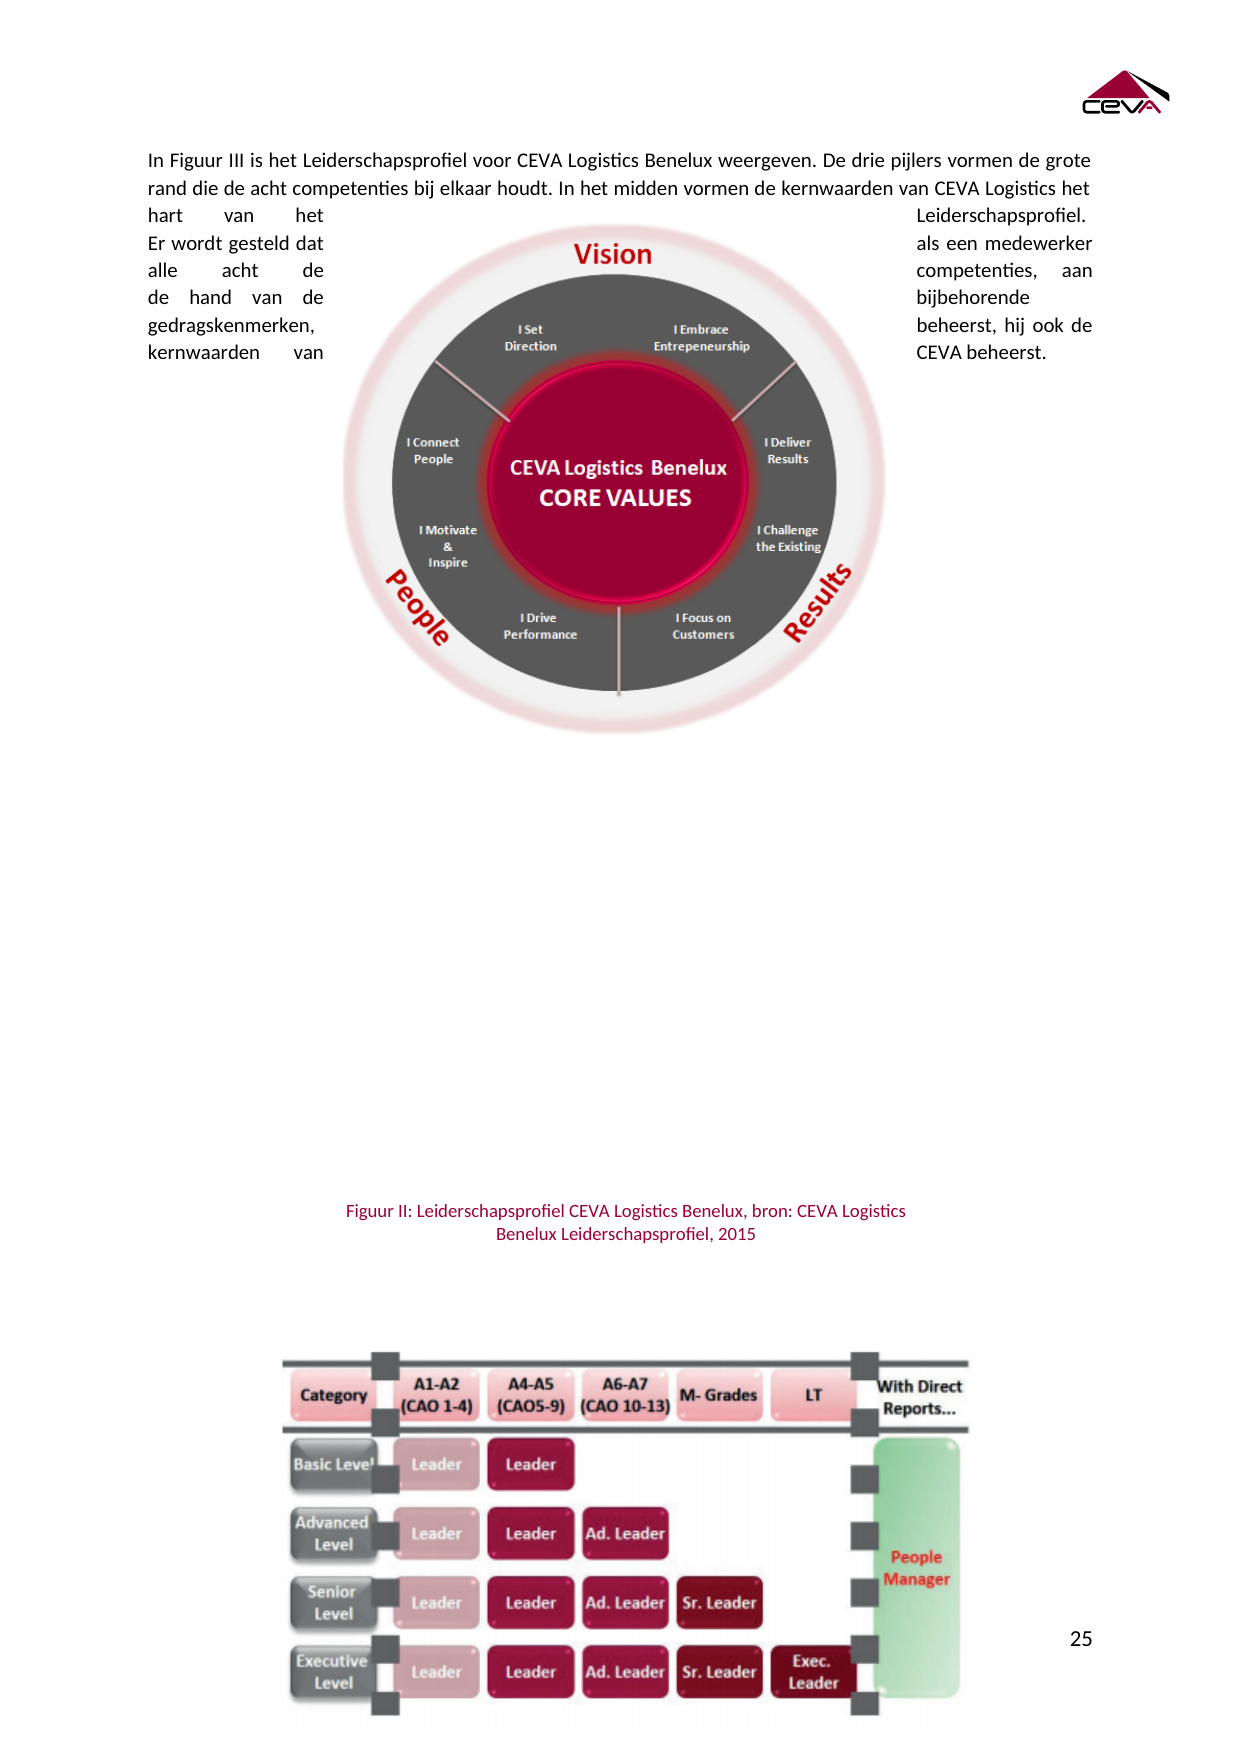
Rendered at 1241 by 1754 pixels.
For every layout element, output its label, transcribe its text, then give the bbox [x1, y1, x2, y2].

picture [342, 223, 898, 738]
picture [261, 1332, 979, 1733]
text In Figuur III is het Leiderschapsprofiel voor CEVA Logistics Benelux weergeven. De drie pijlers vormen de grote rand die de acht competenties bij elkaar houdt. In het midden vormen de kernwaarden van CEVA Logistics het hart van het Leiderschapsprofiel. Er wordt gesteld dat als een medewerker alle acht de competenties, aan de hand van de bijbehorende gedragskenmerken, beheerst, hij ook de kernwaarden van CEVA beheerst. [148, 148, 1093, 365]
